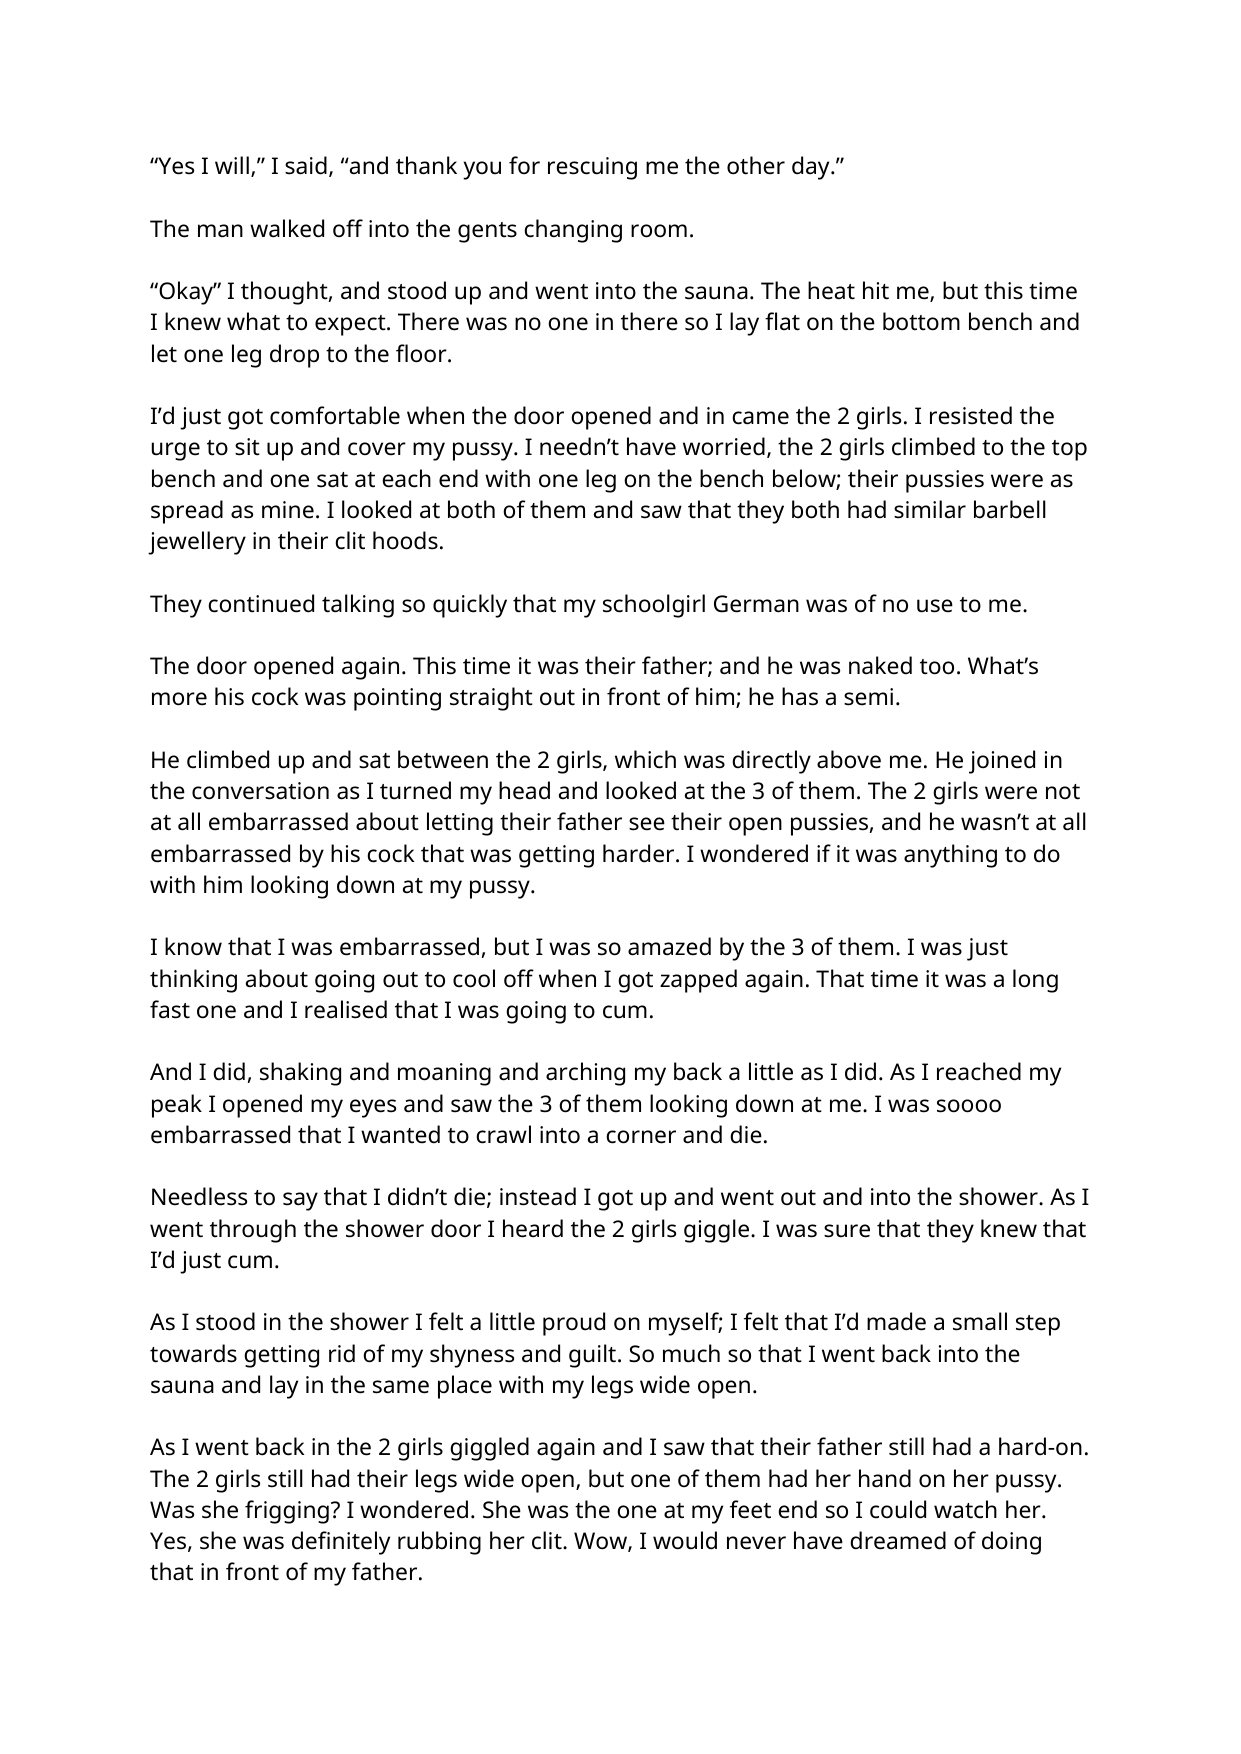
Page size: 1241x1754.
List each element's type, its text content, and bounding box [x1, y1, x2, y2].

text He climbed up and sat between the 2 girls, which was directly above me. He joined in the conversation as I turned my head and looked at the 3 of them. The 2 girls were not at all embarrassed about letting their father see their open pussies, and he wasn’t at all embarrassed by his cock that was getting harder. I wondered if it was anything to do with him looking down at my pussy. [150, 744, 1090, 900]
text “Okay” I thought, and stood up and went into the sauna. The heat hit me, but this time I knew what to expect. There was no one in there so I lay flat on the bottom bench and let one leg drop to the floor. [150, 275, 1090, 369]
text They continued talking so quickly that my schoolgirl German was of no use to me. [150, 587, 1090, 619]
text The door opened again. This time it was their father; and he was naked too. What’s more his cock was pointing straight out in front of him; he has a semi. [150, 650, 1090, 712]
text And I did, shaking and moaning and arching my back a little as I did. As I reached my peak I opened my eyes and saw the 3 of them looking down at me. I was soooo embarrassed that I wanted to crawl into a corner and die. [150, 1056, 1090, 1150]
text As I stood in the shower I felt a little proud on myself; I felt that I’d made a small step towards getting rid of my shyness and guilt. So much so that I went back into the sauna and lay in the same place with my legs wide open. [150, 1306, 1090, 1400]
text As I went back in the 2 girls giggled again and I saw that their father still had a hard-on. The 2 girls still had their legs wide open, but one of them had her hand on her pussy. Was she frigging? I wondered. She was the one at my feet end so I could watch her. Yes, she was definitely rubbing her clit. Wow, I would never have dreamed of doing that in front of my father. [150, 1431, 1090, 1587]
text I’d just got comfortable when the door opened and in came the 2 girls. I resisted the urge to sit up and cover my pussy. I needn’t have worried, the 2 girls climbed to the top bench and one sat at each end with one leg on the bench below; their pussies were as spread as mine. I looked at both of them and saw that they both had similar barbell jewellery in their clit hoods. [150, 400, 1090, 556]
text “Yes I will,” I said, “and thank you for rescuing me the other day.” [150, 150, 1090, 181]
text I know that I was embarrassed, but I was so amazed by the 3 of them. I was just thinking about going out to cool off when I got zapped again. That time it was a long fast one and I realised that I was going to cum. [150, 931, 1090, 1025]
text The man walked off into the gents changing room. [150, 212, 1090, 244]
text Needless to say that I didn’t die; instead I got up and went out and into the shower. As I went through the shower door I heard the 2 girls giggle. I was sure that they knew that I’d just cum. [150, 1181, 1090, 1275]
